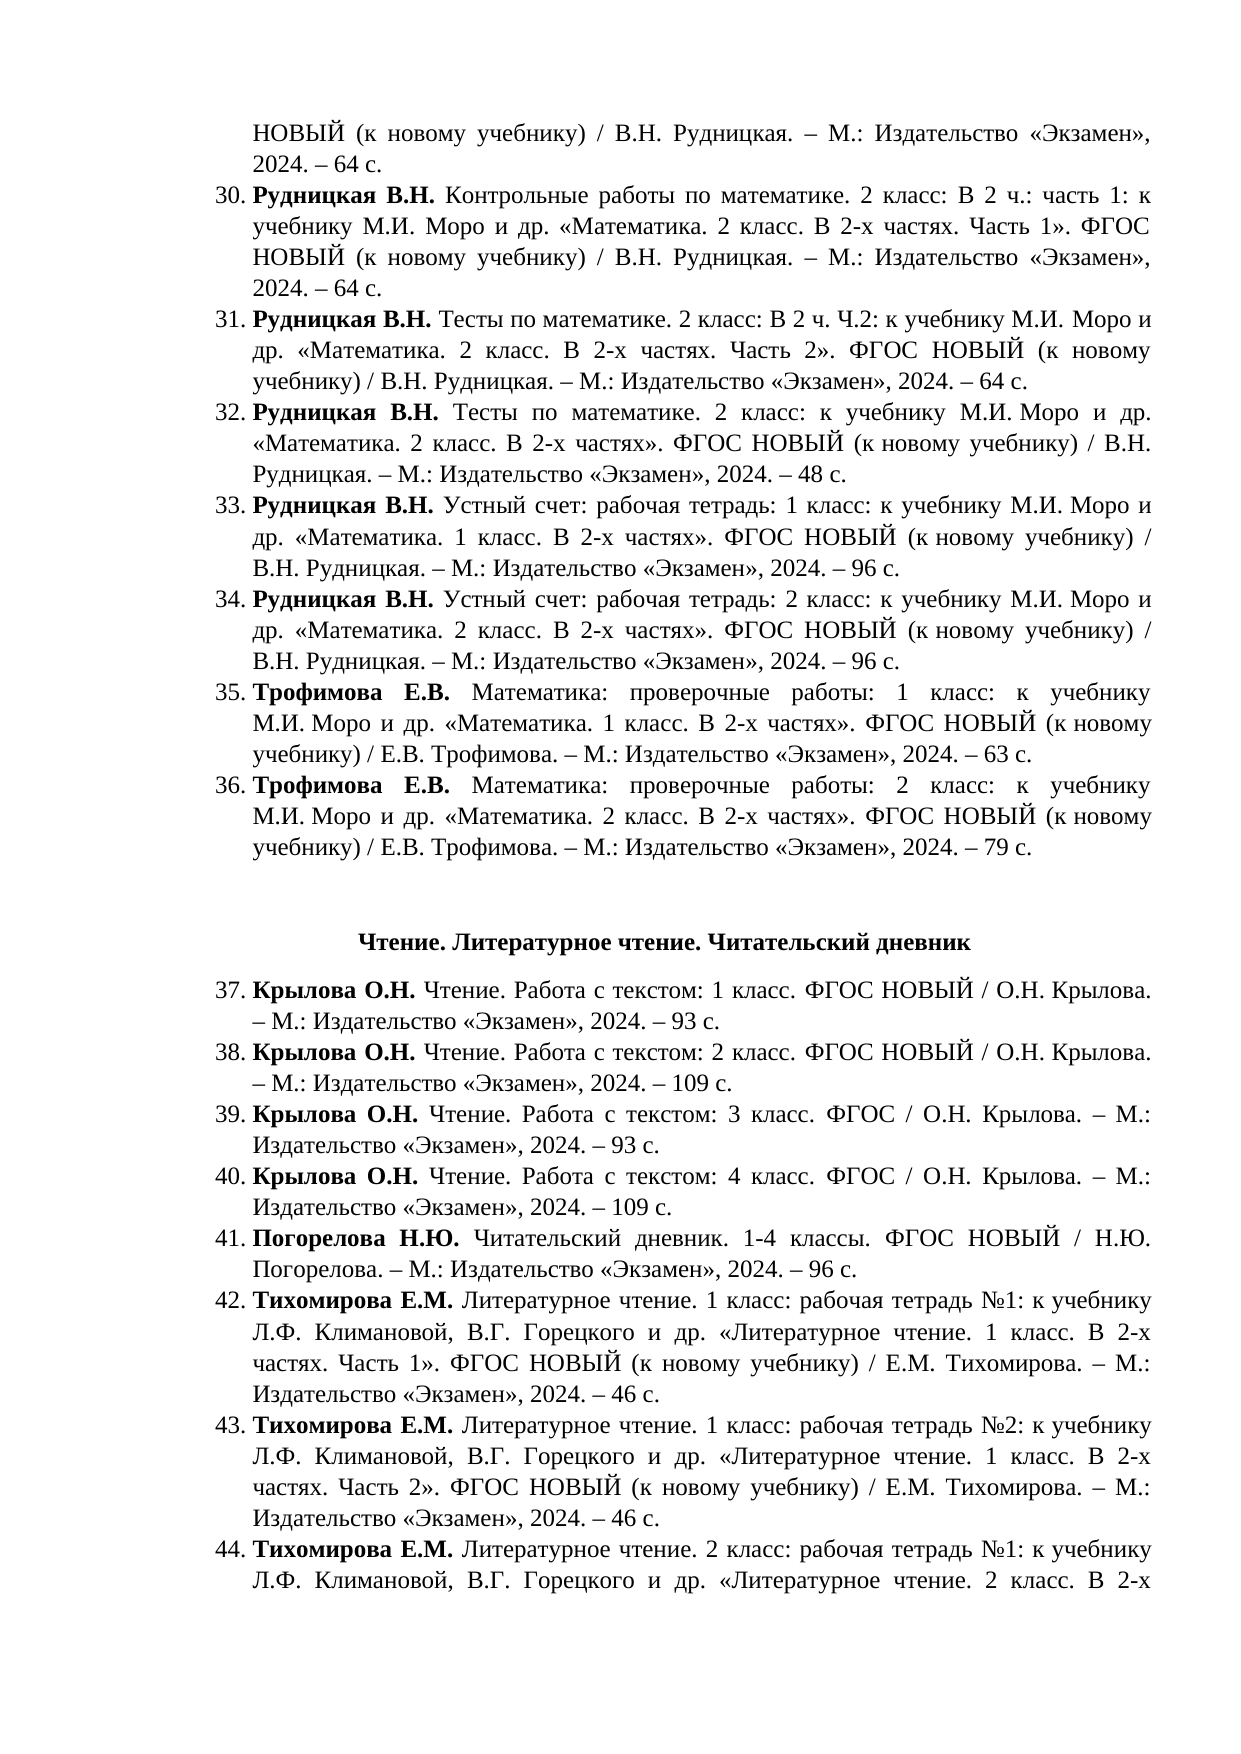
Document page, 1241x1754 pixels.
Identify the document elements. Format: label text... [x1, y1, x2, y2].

list Крылова О.Н. Чтение. Работа с текстом: 4 класс. ФГОС / О.Н. Крылова. – М.: Издательство «Экзамен», 2024. – 109 с. [215, 1161, 1152, 1221]
list Рудницкая В.Н. Тесты по математике. 2 класс: к учебнику М.И. Моро и др. «Математика. 2 класс. В 2-х частях». ФГОС НОВЫЙ (к новому учебнику) / В.Н. Рудницкая. – М.: Издательство «Экзамен», 2024. – 48 с. [215, 397, 1152, 488]
list Тихомирова Е.М. Литературное чтение. 1 класс: рабочая тетрадь №2: к учебнику Л.Ф. Климановой, В.Г. Горецкого и др. «Литературное чтение. 1 класс. В 2-х частях. Часть 2». ФГОС НОВЫЙ (к новому учебнику) / Е.М. Тихомирова. – М.: Издательство «Экзамен», 2024. – 46 с. [215, 1410, 1152, 1532]
list Тихомирова Е.М. Литературное чтение. 1 класс: рабочая тетрадь №1: к учебнику Л.Ф. Климановой, В.Г. Горецкого и др. «Литературное чтение. 1 класс. В 2-х частях. Часть 1». ФГОС НОВЫЙ (к новому учебнику) / Е.М. Тихомирова. – М.: Издательство «Экзамен», 2024. – 46 с. [215, 1286, 1152, 1407]
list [215, 118, 1152, 178]
text Чтение. Литературное чтение. Читательский дневник [177, 927, 1152, 956]
list Рудницкая В.Н. Контрольные работы по математике. 2 класс: В 2 ч.: часть 1: к учебнику М.И. Моро и др. «Математика. 2 класс. В 2-х частях. Часть 1». ФГОС НОВЫЙ (к новому учебнику) / В.Н. Рудницкая. – М.: Издательство «Экзамен», 2024. – 64 с. [215, 180, 1152, 302]
list Крылова О.Н. Чтение. Работа с текстом: 1 класс. ФГОС НОВЫЙ / О.Н. Крылова. – М.: Издательство «Экзамен», 2024. – 93 с. [215, 975, 1152, 1035]
list Крылова О.Н. Чтение. Работа с текстом: 2 класс. ФГОС НОВЫЙ / О.Н. Крылова. – М.: Издательство «Экзамен», 2024. – 109 с. [215, 1037, 1152, 1097]
list Рудницкая В.Н. Тесты по математике. 2 класс: В 2 ч. Ч.2: к учебнику М.И. Моро и др. «Математика. 2 класс. В 2-х частях. Часть 2». ФГОС НОВЫЙ (к новому учебнику) / В.Н. Рудницкая. – М.: Издательство «Экзамен», 2024. – 64 с. [215, 304, 1152, 395]
list Крылова О.Н. Чтение. Работа с текстом: 3 класс. ФГОС / О.Н. Крылова. – М.: Издательство «Экзамен», 2024. – 93 с. [215, 1099, 1152, 1159]
list Трофимова Е.В. Математика: проверочные работы: 2 класс: к учебнику М.И. Моро и др. «Математика. 2 класс. В 2-х частях». ФГОС НОВЫЙ (к новому учебнику) / Е.В. Трофимова. – М.: Издательство «Экзамен», 2024. – 79 с. [215, 770, 1152, 861]
list Рудницкая В.Н. Устный счет: рабочая тетрадь: 1 класс: к учебнику М.И. Моро и др. «Математика. 1 класс. В 2-х частях». ФГОС НОВЫЙ (к новому учебнику) / В.Н. Рудницкая. – М.: Издательство «Экзамен», 2024. – 96 с. [215, 491, 1152, 581]
list Трофимова Е.В. Математика: проверочные работы: 1 класс: к учебнику М.И. Моро и др. «Математика. 1 класс. В 2-х частях». ФГОС НОВЫЙ (к новому учебнику) / Е.В. Трофимова. – М.: Издательство «Экзамен», 2024. – 63 с. [215, 677, 1152, 768]
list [215, 1534, 1152, 1594]
list Рудницкая В.Н. Устный счет: рабочая тетрадь: 2 класс: к учебнику М.И. Моро и др. «Математика. 2 класс. В 2-х частях». ФГОС НОВЫЙ (к новому учебнику) / В.Н. Рудницкая. – М.: Издательство «Экзамен», 2024. – 96 с. [215, 584, 1152, 674]
list Погорелова Н.Ю. Читательский дневник. 1-4 классы. ФГОС НОВЫЙ / Н.Ю. Погорелова. – М.: Издательство «Экзамен», 2024. – 96 с. [215, 1223, 1152, 1283]
